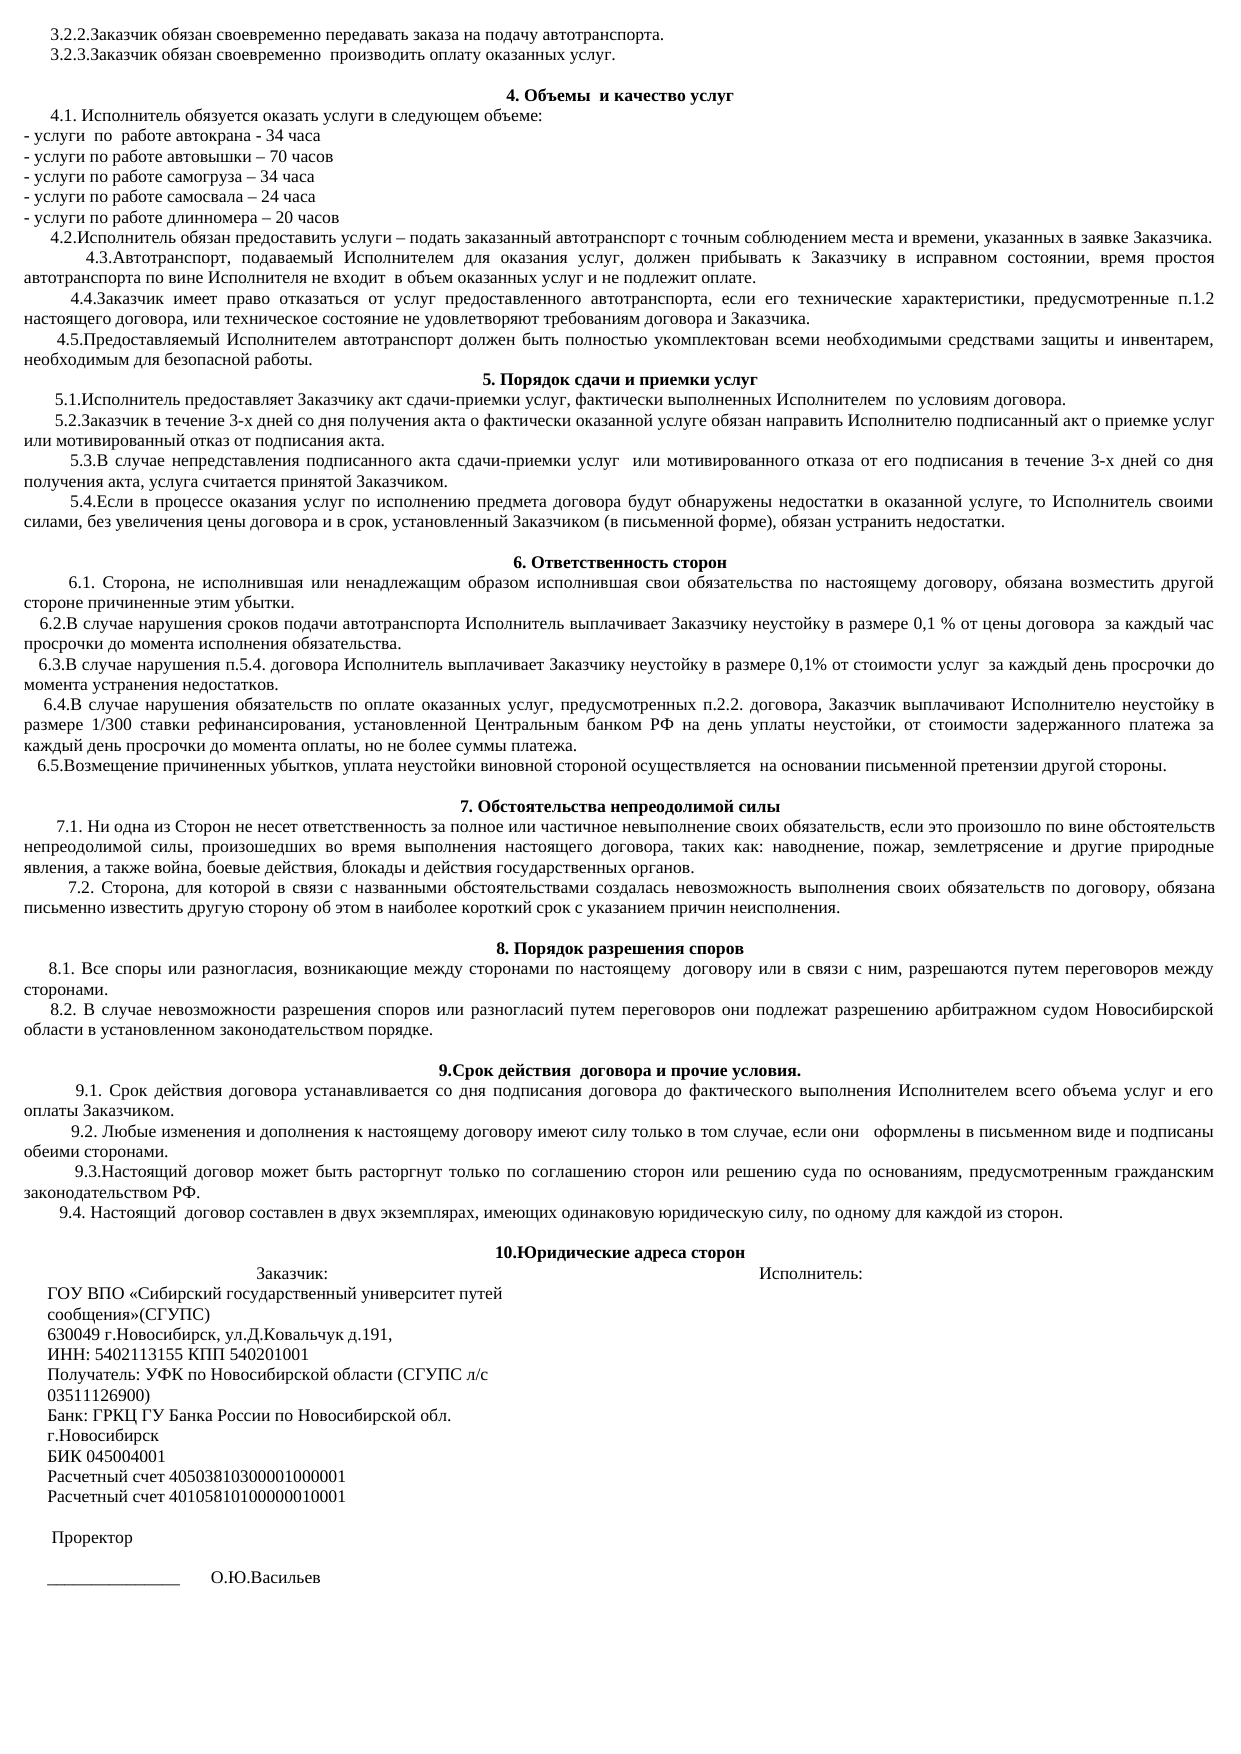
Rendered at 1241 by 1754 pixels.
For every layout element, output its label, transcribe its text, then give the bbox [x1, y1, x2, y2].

text - услуги по работе самосвала – 24 часа [24, 186, 1217, 206]
text 5.2.Заказчик в течение 3-х дней со дня получения акта о фактически оказанной услуге обязан направить Исполнителю подписанный акт о приемке услуг или мотивированный отказ от подписания акта. [24, 409, 1217, 450]
text 10.Юридические адреса сторон [24, 1242, 1217, 1263]
text 3.2.2.Заказчик обязан своевременно передавать заказа на подачу автотранспорта. [24, 24, 1217, 44]
text 4.1. Исполнитель обязуется оказать услуги в следующем объеме: [24, 105, 1217, 125]
text 9.3.Настоящий договор может быть расторгнут только по соглашению сторон или решению суда по основаниям, предусмотренным гражданским законодательством РФ. [24, 1161, 1217, 1202]
text 7.2. Сторона, для которой в связи с названными обстоятельствами создалась невозможность выполнения своих обязательств по договору, обязана письменно известить другую сторону об этом в наиболее короткий срок с указанием причин неисполнения. [24, 877, 1217, 917]
text 6.4.В случае нарушения обязательств по оплате оказанных услуг, предусмотренных п.2.2. договора, Заказчик выплачивают Исполнителю неустойку в размере 1/300 ставки рефинансирования, установленной Центральным банком РФ на день уплаты неустойки, от стоимости задержанного платежа за каждый день просрочки до момента оплаты, но не более суммы платежа. [24, 694, 1217, 755]
text - услуги по работе автовышки – 70 часов [24, 146, 1217, 166]
text 9.1. Срок действия договора устанавливается со дня подписания договора до фактического выполнения Исполнителем всего объема услуг и его оплаты Заказчиком. [24, 1080, 1217, 1121]
text 6.2.В случае нарушения сроков подачи автотранспорта Исполнитель выплачивает Заказчику неустойку в размере 0,1 % от цены договора за каждый час просрочки до момента исполнения обязательства. [24, 613, 1217, 653]
text - услуги по работе самогруза – 34 часа [24, 166, 1217, 186]
text 6.3.В случае нарушения п.5.4. договора Исполнитель выплачивает Заказчику неустойку в размере 0,1% от стоимости услуг за каждый день просрочки до момента устранения недостатков. [24, 653, 1217, 694]
text 4.3.Автотранспорт, подаваемый Исполнителем для оказания услуг, должен прибывать к Заказчику в исправном состоянии, время простоя автотранспорта по вине Исполнителя не входит в объем оказанных услуг и не подлежит оплате. [24, 247, 1217, 288]
text 5.4.Если в процессе оказания услуг по исполнению предмета договора будут обнаружены недостатки в оказанной услуге, то Исполнитель своими силами, без увеличения цены договора и в срок, установленный Заказчиком (в письменной форме), обязан устранить недостатки. [24, 491, 1217, 531]
text 9.4. Настоящий договор составлен в двух экземплярах, имеющих одинаковую юридическую силу, по одному для каждой из сторон. [24, 1202, 1217, 1222]
text 5. Порядок сдачи и приемки услуг [24, 369, 1217, 389]
table_header Заказчик: ГОУ ВПО «Сибирский государственный университет путей сообщения»(СГУПС) .Новосибирск, ул.Д.Ковальчук д.191, ИНН: 5402113155 КПП 540201001 Получатель: УФК по Новосибирской области (СГУПС л/с 03511126900) Банк: ГРКЦ ГУ Банка России по Новосибирской обл. г.Новосибирск БИК 045004001 Расчетный счет 40503810300001000001 Расчетный счет 40105810100000010001 Проректор _______________ О.Ю.Васильев [36, 1263, 548, 1608]
text 7. Обстоятельства непреодолимой силы [24, 796, 1217, 816]
text 4.4.Заказчик имеет право отказаться от услуг предоставленного автотранспорта, если его технические характеристики, предусмотренные п.1.2 настоящего договора, или техническое состояние не удовлетворяют требованиям договора и Заказчика. [24, 288, 1217, 328]
text 3.2.3.Заказчик обязан своевременно производить оплату оказанных услуг. [24, 44, 1217, 64]
table_header Исполнитель: [549, 1263, 1074, 1608]
text 4. Объемы и качество услуг [24, 84, 1217, 105]
text 9.Срок действия договора и прочие условия. [24, 1059, 1217, 1080]
text 8. Порядок разрешения споров [24, 938, 1217, 958]
text 7.1. Ни одна из Сторон не несет ответственность за полное или частичное невыполнение своих обязательств, если это произошло по вине обстоятельств непреодолимой силы, произошедших во время выполнения настоящего договора, таких как: наводнение, пожар, землетрясение и другие природные явления, а также война, боевые действия, блокады и действия государственных органов. [24, 816, 1217, 877]
text 6.5.Возмещение причиненных убытков, уплата неустойки виновной стороной осуществляется на основании письменной претензии другой стороны. [24, 755, 1217, 775]
text 8.2. В случае невозможности разрешения споров или разногласий путем переговоров они подлежат разрешению арбитражном судом Новосибирской области в установленном законодательством порядке. [24, 999, 1217, 1039]
text 5.3.В случае непредставления подписанного акта сдачи-приемки услуг или мотивированного отказа от его подписания в течение 3-х дней со дня получения акта, услуга считается принятой Заказчиком. [24, 450, 1217, 491]
text 6. Ответственность сторон [24, 552, 1217, 572]
text 6.1. Сторона, не исполнившая или ненадлежащим образом исполнившая свои обязательства по настоящему договору, обязана возместить другой стороне причиненные этим убытки. [24, 572, 1217, 613]
text - услуги по работе длинномера – 20 часов [24, 206, 1217, 227]
text 4.5.Предоставляемый Исполнителем автотранспорт должен быть полностью укомплектован всеми необходимыми средствами защиты и инвентарем, необходимым для безопасной работы. [24, 328, 1217, 369]
text - услуги по работе автокрана - 34 часа [24, 125, 1217, 146]
text 4.2.Исполнитель обязан предоставить услуги – подать заказанный автотранспорт с точным соблюдением места и времени, указанных в заявке Заказчика. [24, 227, 1217, 247]
text 9.2. Любые изменения и дополнения к настоящему договору имеют силу только в том случае, если они оформлены в письменном виде и подписаны обеими сторонами. [24, 1121, 1217, 1161]
text 5.1.Исполнитель предоставляет Заказчику акт сдачи-приемки услуг, фактически выполненных Исполнителем по условиям договора. [24, 389, 1217, 409]
text 8.1. Все споры или разногласия, возникающие между сторонами по настоящему договору или в связи с ним, разрешаются путем переговоров между сторонами. [24, 958, 1217, 999]
